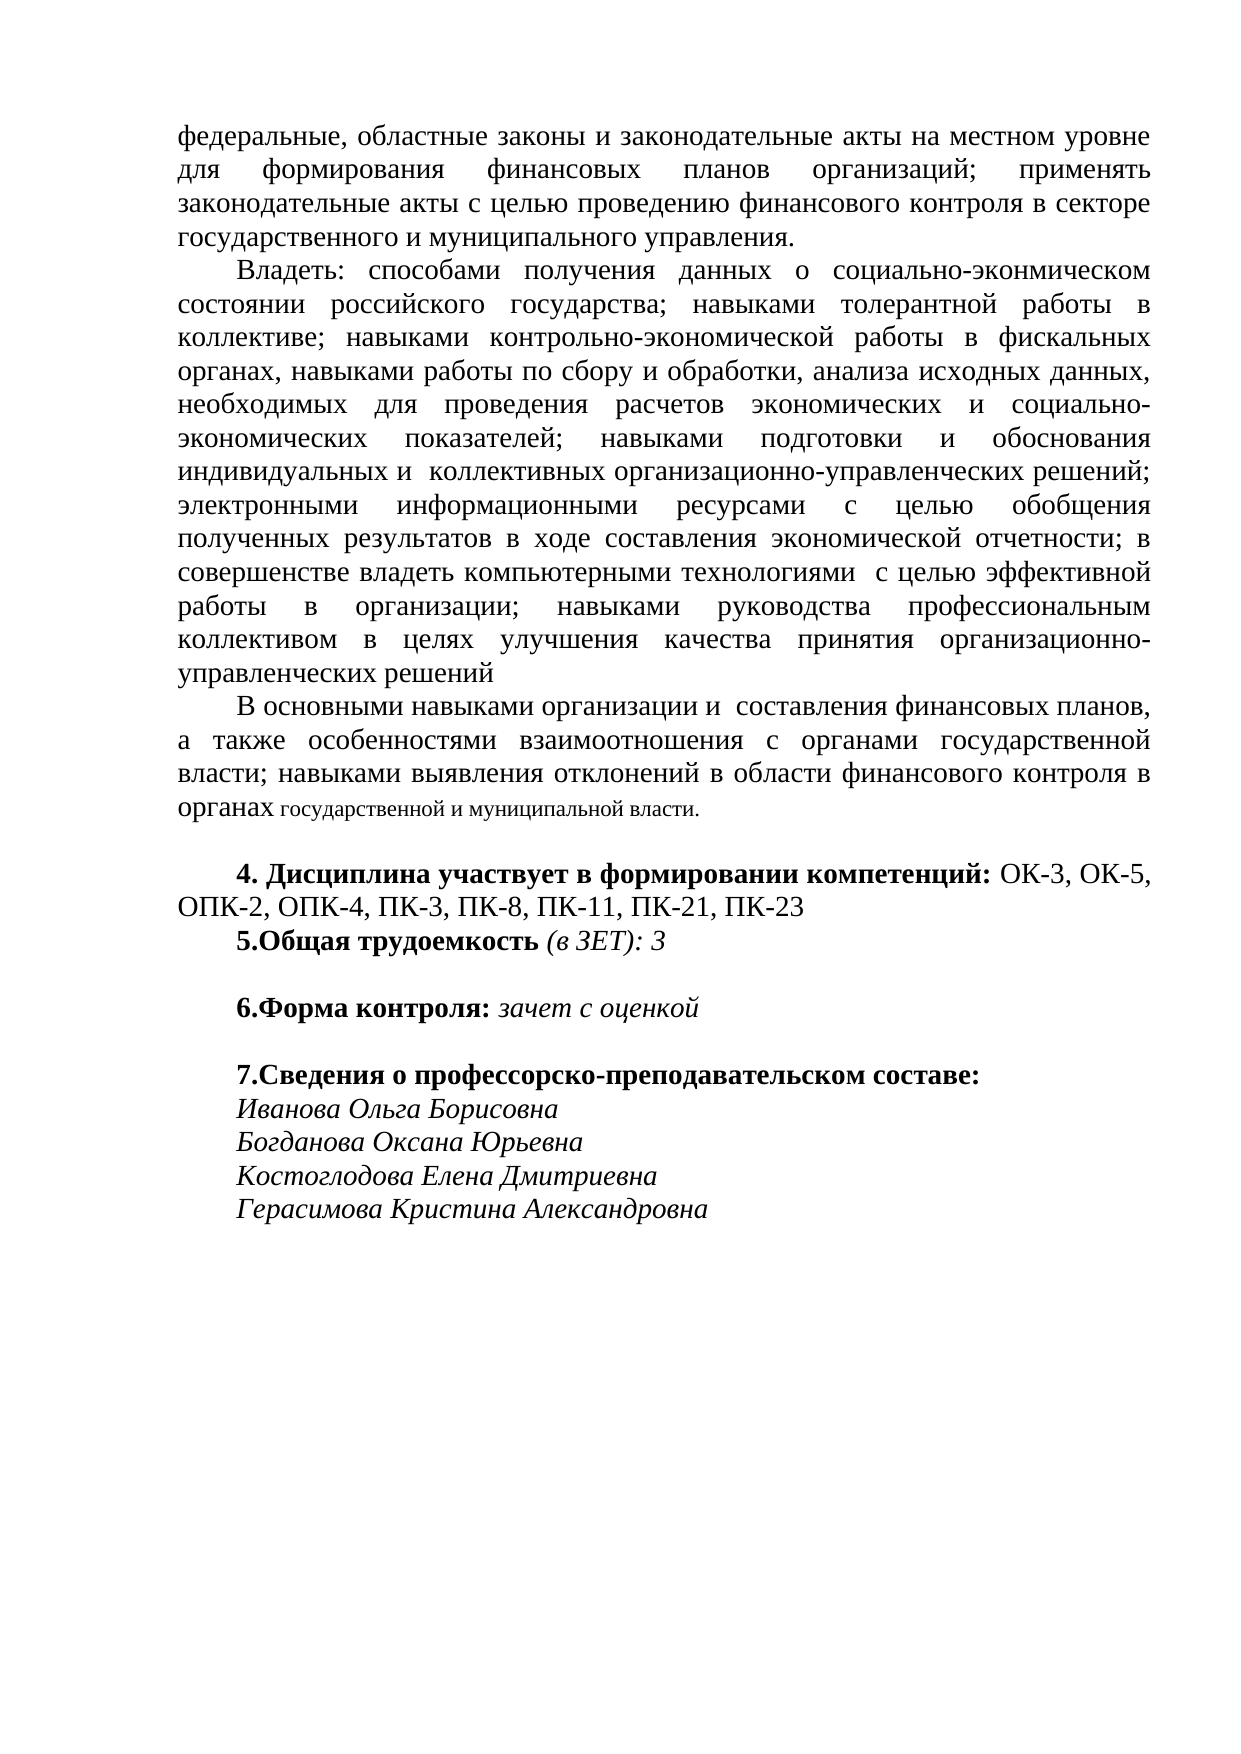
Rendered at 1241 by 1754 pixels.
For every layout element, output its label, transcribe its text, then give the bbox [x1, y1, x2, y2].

list Герасимова Кристина Александровна [177, 1191, 1152, 1225]
text 4. Дисциплина участвует в формировании компетенций: ОК-3, ОК-5, ОПК-2, ОПК-4, ПК-3, ПК-8, ПК-11, ПК-21, ПК-23 [177, 856, 1152, 923]
list Иванова Ольга Борисовна [177, 1091, 1152, 1124]
text 7.Сведения о профессорско-преподавательском составе: [177, 1057, 1152, 1091]
text 5.Общая трудоемкость (в ЗЕТ): 3 [177, 923, 1152, 957]
list Богданова Оксана Юрьевна [177, 1124, 1152, 1158]
text В основными навыками организации и составления финансовых планов, а также особенностями взаимоотношения с органами государственной власти; навыками выявления отклонений в области финансового контроля в органах государственной и муниципальной власти. [177, 688, 1152, 822]
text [177, 118, 1152, 252]
list Костоглодова Елена Дмитриевна [177, 1158, 1152, 1191]
text 6.Форма контроля: зачет с оценкой [177, 990, 1152, 1024]
text Владеть: способами получения данных о социально-эконмическом состоянии российского государства; навыками толерантной работы в коллективе; навыками контрольно-экономической работы в фискальных органах, навыками работы по сбору и обработки, анализа исходных данных, необходимых для проведения расчетов экономических и социально-экономических показателей; навыками подготовки и обоснования индивидуальных и коллективных организационно-управленческих решений; электронными информационными ресурсами с целью обобщения полученных результатов в ходе составления экономической отчетности; в совершенстве владеть компьютерными технологиями с целью эффективной работы в организации; навыками руководства профессиональным коллективом в целях улучшения качества принятия организационно-управленческих решений [177, 252, 1152, 688]
